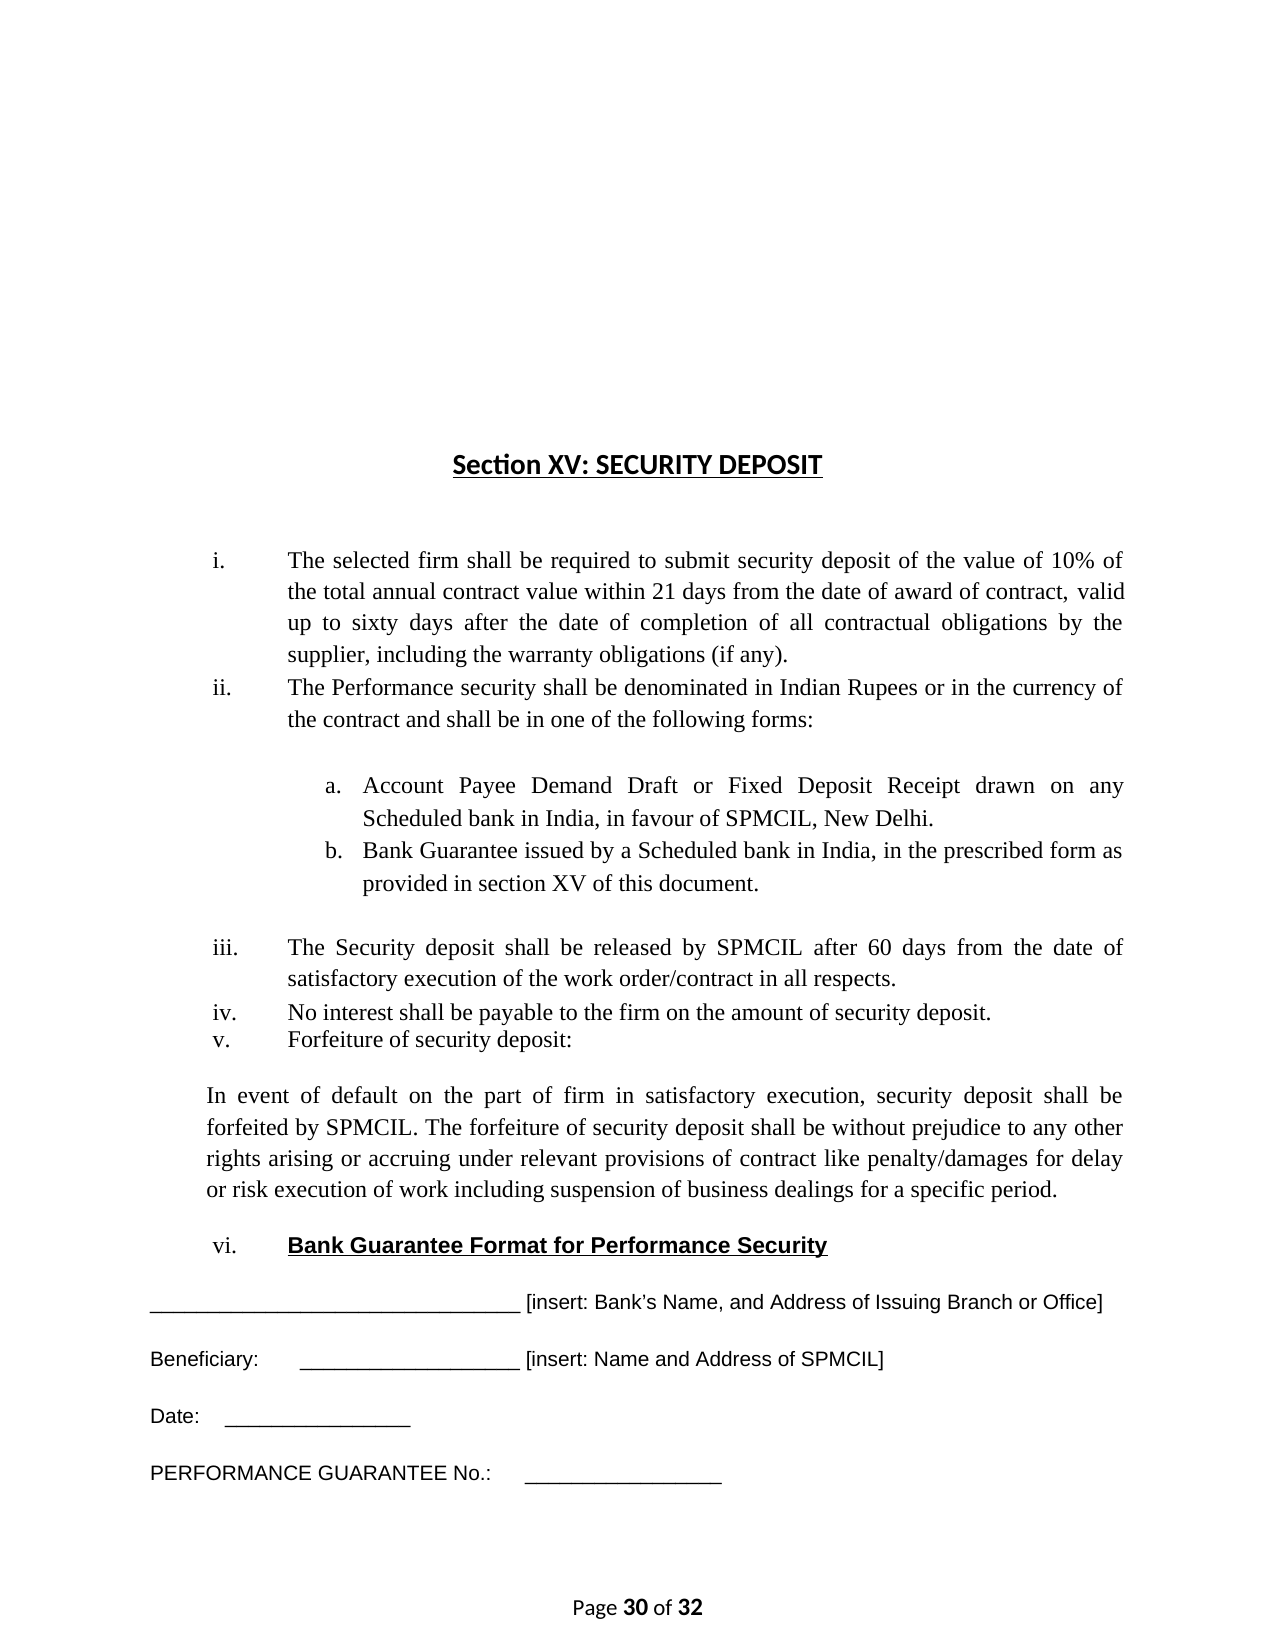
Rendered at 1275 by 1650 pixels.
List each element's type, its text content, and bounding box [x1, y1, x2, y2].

list Forfeiture of security deposit: [212, 1025, 1125, 1053]
list The selected firm shall be required to submit security deposit of the value of 10% of the total annual contract value within 21 days from the date of award of contract, valid up to sixty days after the date of completion of all contractual obligations by the supplier, including the warranty obligations (if any). [212, 542, 1125, 667]
text Section XV: SECURITY DEPOSIT [150, 446, 1125, 482]
text Beneficiary: ___________________ [insert: Name and Address of SPMCIL] [150, 1347, 1125, 1371]
list The Performance security shall be denominated in Indian Rupees or in the currency of the contract and shall be in one of the following forms: [212, 667, 1125, 733]
text In event of default on the part of firm in satisfactory execution, security deposit shall be forfeited by SPMCIL. The forfeiture of security deposit shall be without prejudice to any other rights arising or accruing under relevant provisions of contract like penalty/damages for delay or risk execution of work including suspension of business dealings for a specific period. [206, 1078, 1125, 1203]
list The Security deposit shall be released by SPMCIL after 60 days from the date of satisfactory execution of the work order/contract in all respects. [212, 930, 1125, 992]
text PERFORMANCE GUARANTEE No.: _________________ [150, 1461, 1125, 1484]
list Account Payee Demand Draft or Fixed Deposit Receipt drawn on any Scheduled bank in India, in favour of SPMCIL, New Delhi. [325, 766, 1125, 831]
text ________________________________ [insert: Bank’s Name, and Address of Issuing Branch or Office] [150, 1290, 1125, 1314]
list Bank Guarantee Format for Performance Security [212, 1228, 1125, 1259]
list Bank Guarantee issued by a Scheduled bank in India, in the prescribed form as provided in section XV of this document. [325, 831, 1125, 897]
list No interest shall be payable to the firm on the amount of security deposit. [212, 992, 1125, 1025]
text Date: ________________ [150, 1404, 1125, 1428]
